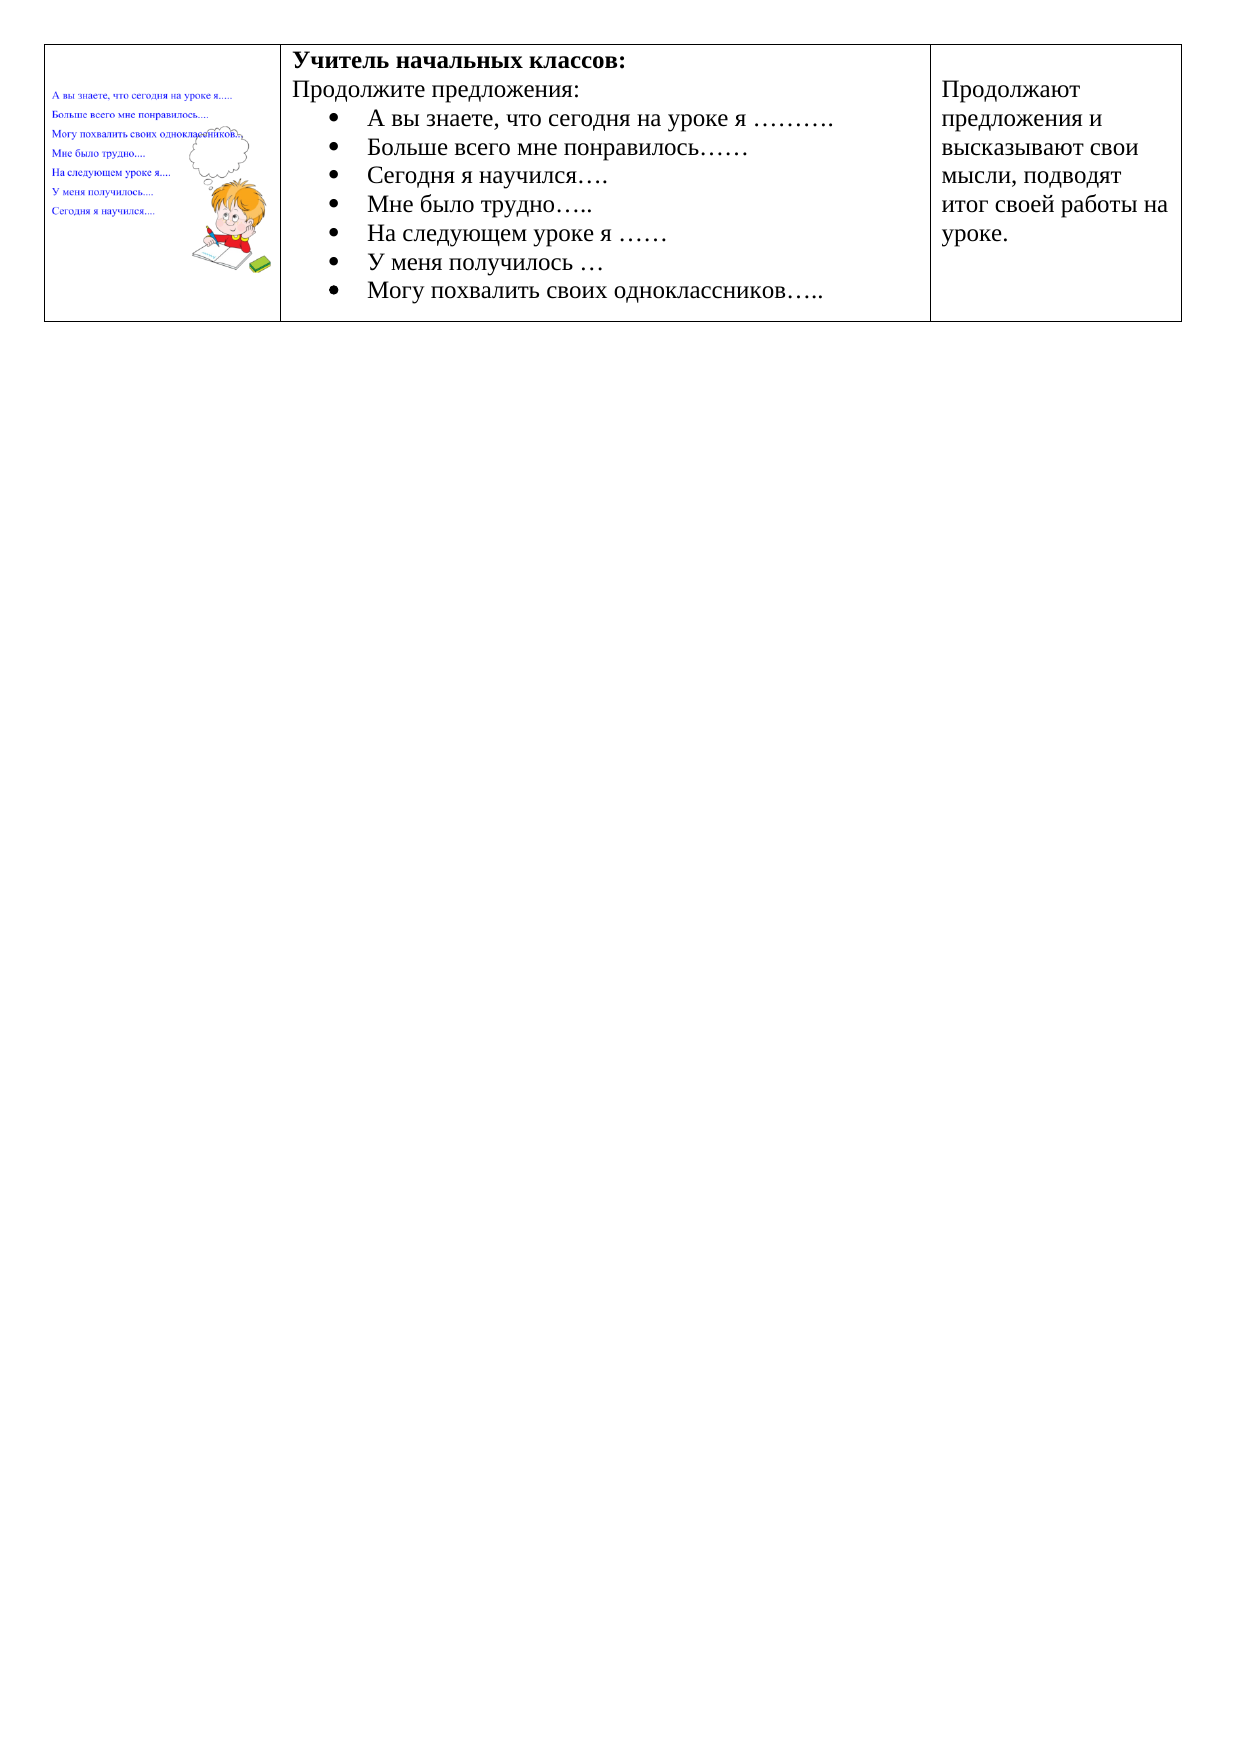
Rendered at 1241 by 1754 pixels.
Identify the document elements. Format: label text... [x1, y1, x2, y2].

table_cell [45, 45, 280, 321]
table_cell Учитель начальных классов: Продолжите предложения: А вы знаете, что сегодня на уроке я ………. Больше всего мне понравилось…… Сегодня я научился…. Мне было трудно….. На следующем уроке я …… У меня получилось … Могу похвалить своих одноклассников….. [281, 45, 930, 321]
table_cell Продолжают предложения и высказывают свои мысли, подводят итог своей работы на уроке. [931, 45, 1181, 321]
